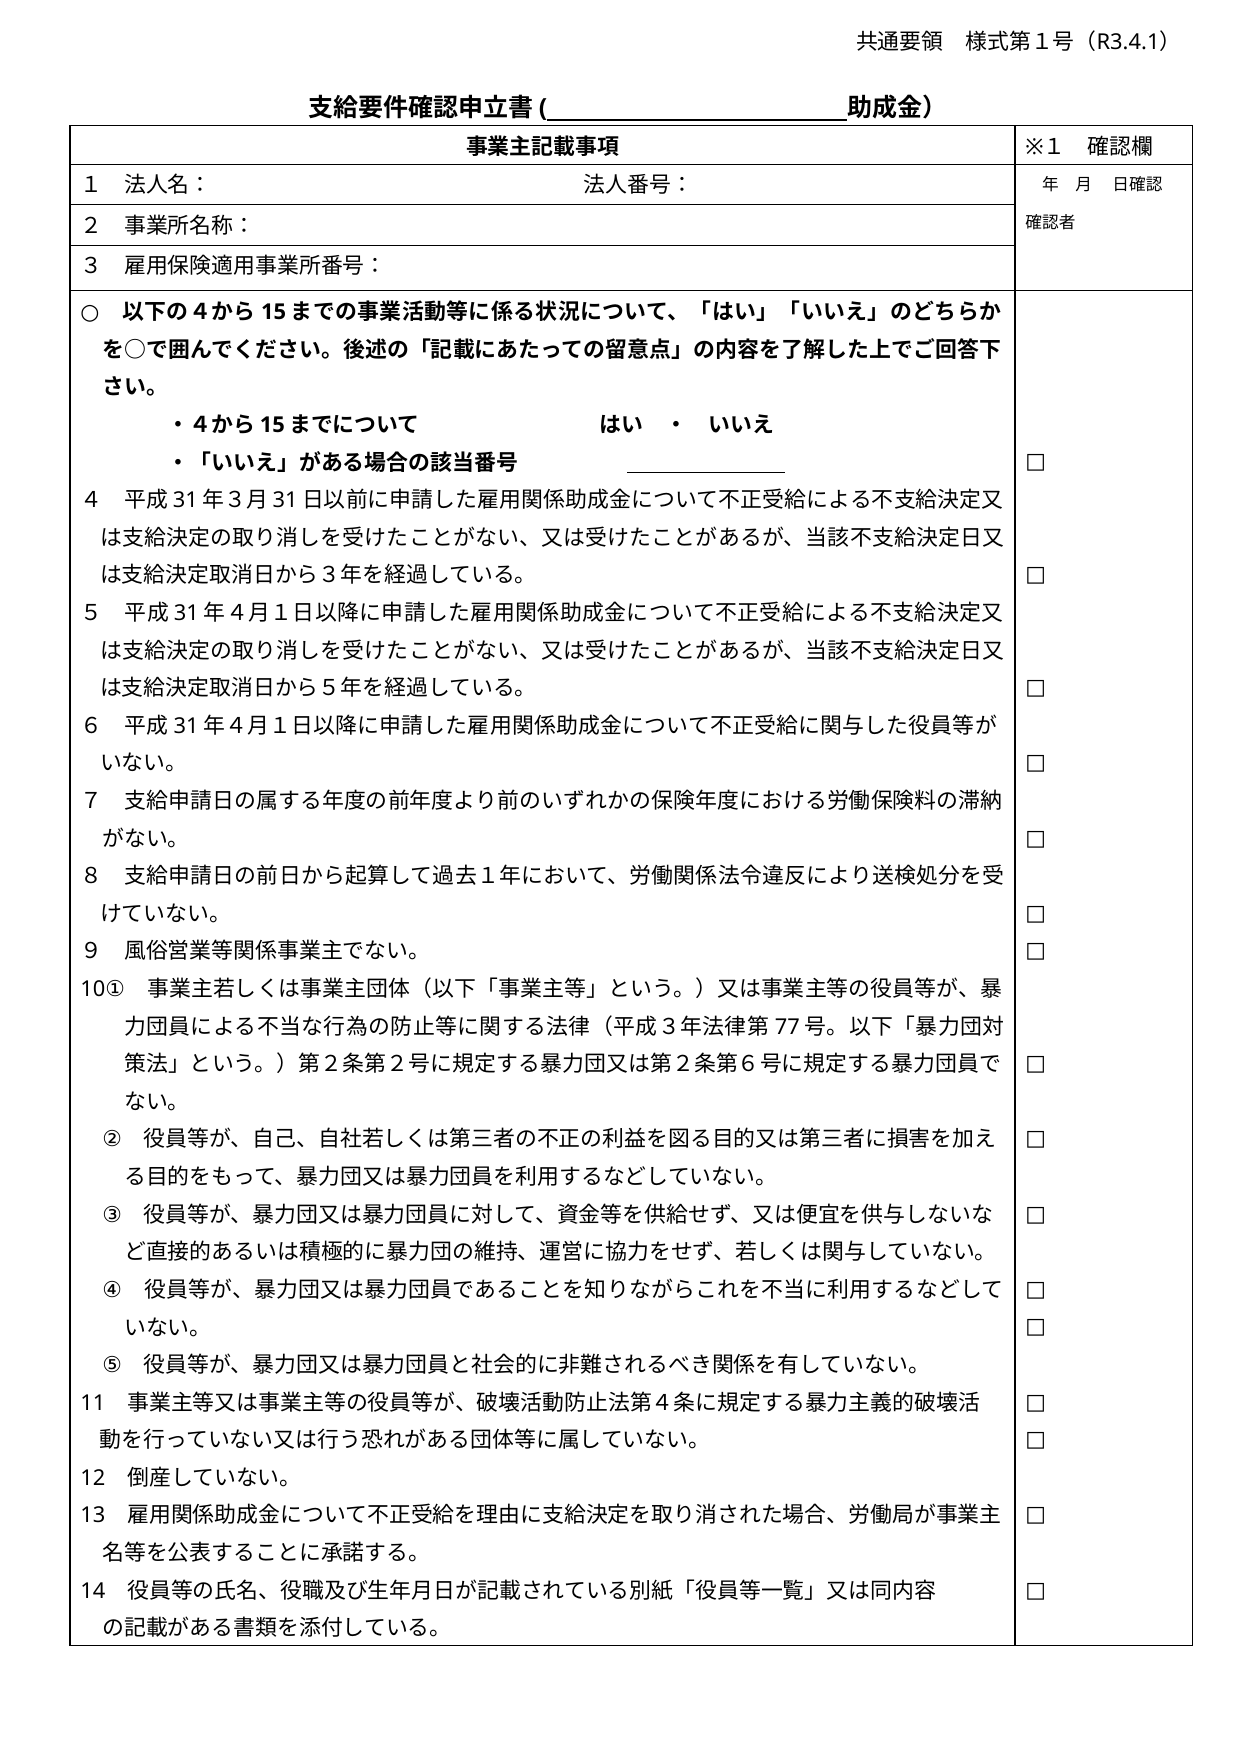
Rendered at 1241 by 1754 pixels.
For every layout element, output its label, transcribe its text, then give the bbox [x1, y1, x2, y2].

table_cell ３ 雇用保険適用事業所番号： [71, 246, 1014, 290]
text 支給要件確認申立書 ( 助成金） [74, 87, 1181, 125]
table_header 事業主記載事項 [71, 126, 1014, 163]
table_cell ２ 事業所名称： [71, 205, 1014, 244]
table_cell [1016, 291, 1192, 1645]
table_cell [71, 291, 1014, 1645]
table_header ※１ 確認欄 [1016, 126, 1192, 163]
table_cell １ 法人名： 法人番号： [71, 165, 1014, 204]
table_cell 年 月 日確認 確認者 [1016, 165, 1192, 290]
